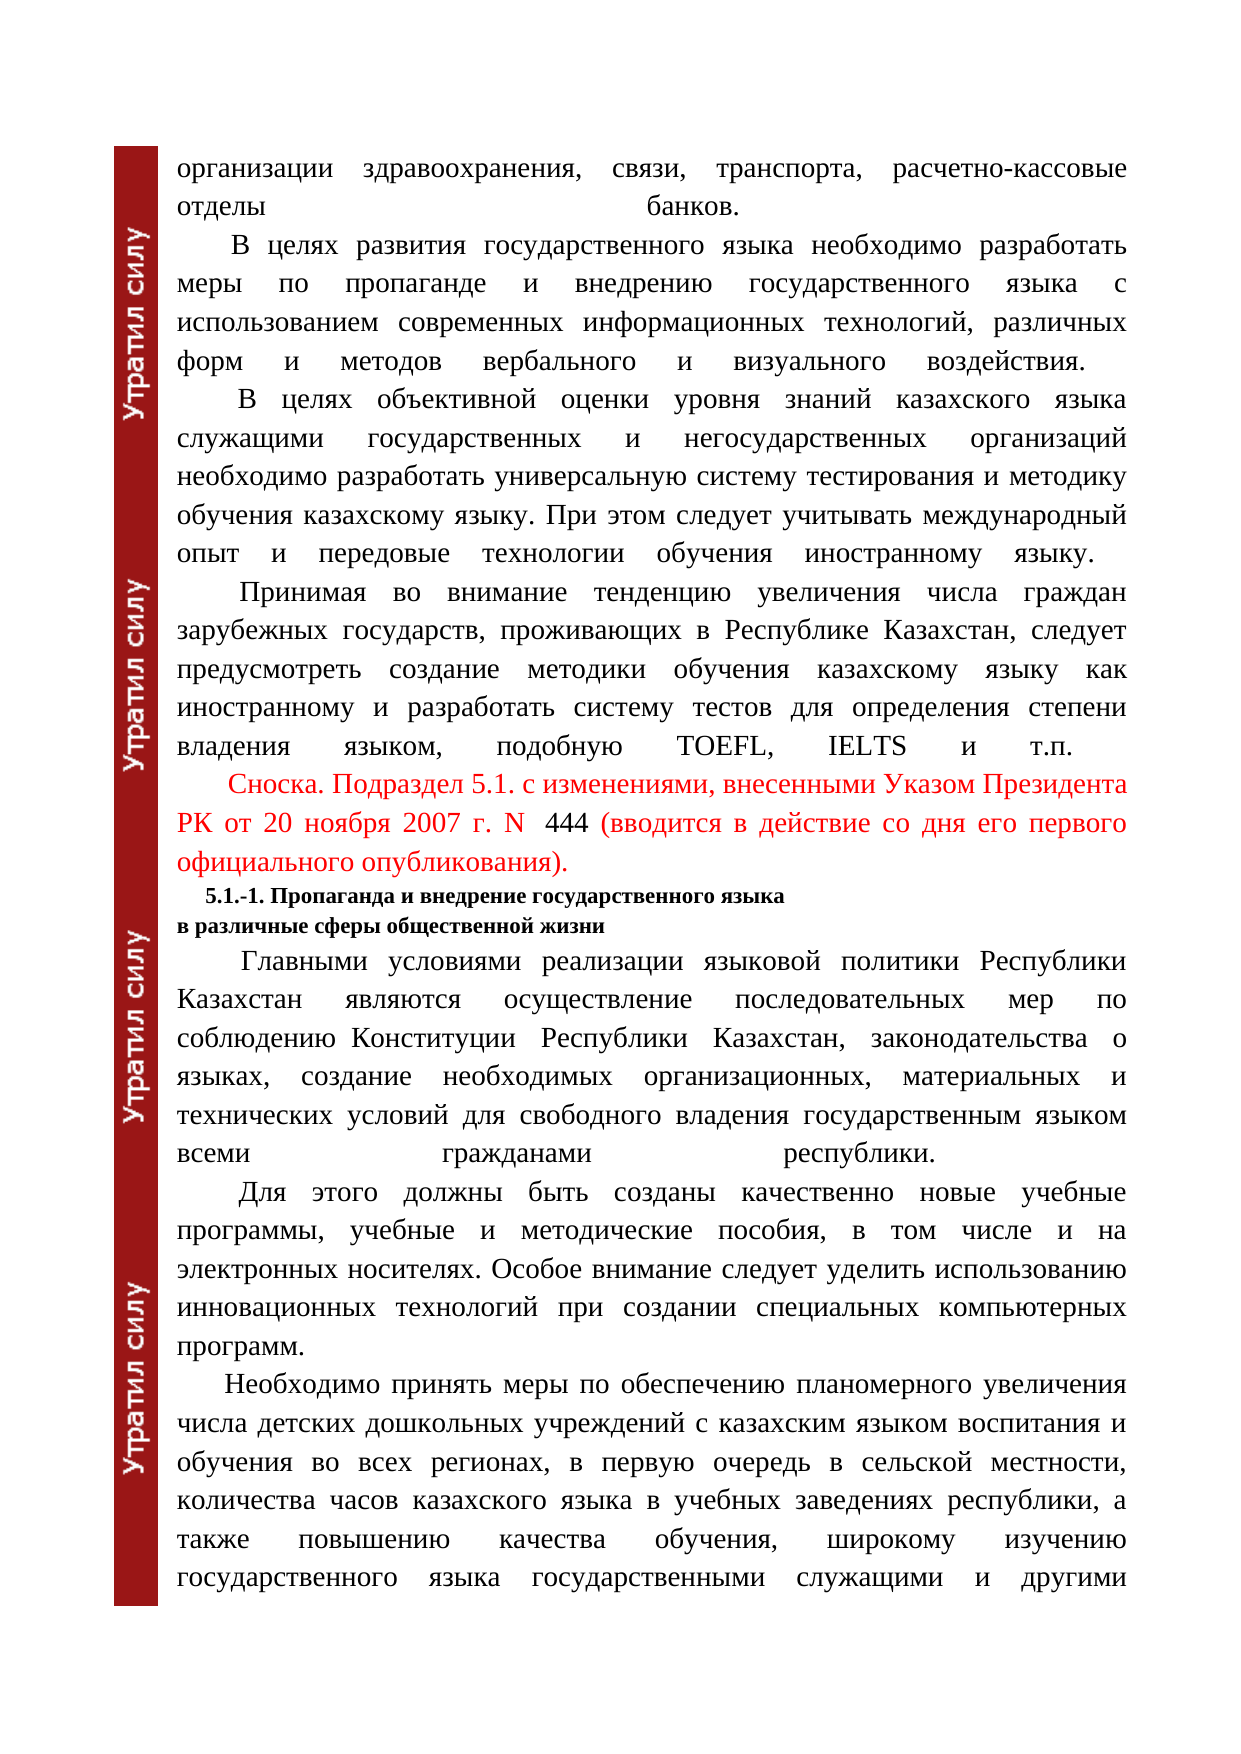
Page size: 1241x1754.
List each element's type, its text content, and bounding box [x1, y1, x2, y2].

picture [114, 877, 158, 882]
text 5.1.-1. Пропаганда и внедрение государственного языка в различные сферы общественной жизни [112, 882, 1128, 939]
picture [114, 1593, 158, 1606]
picture [114, 939, 158, 943]
picture [114, 146, 158, 150]
